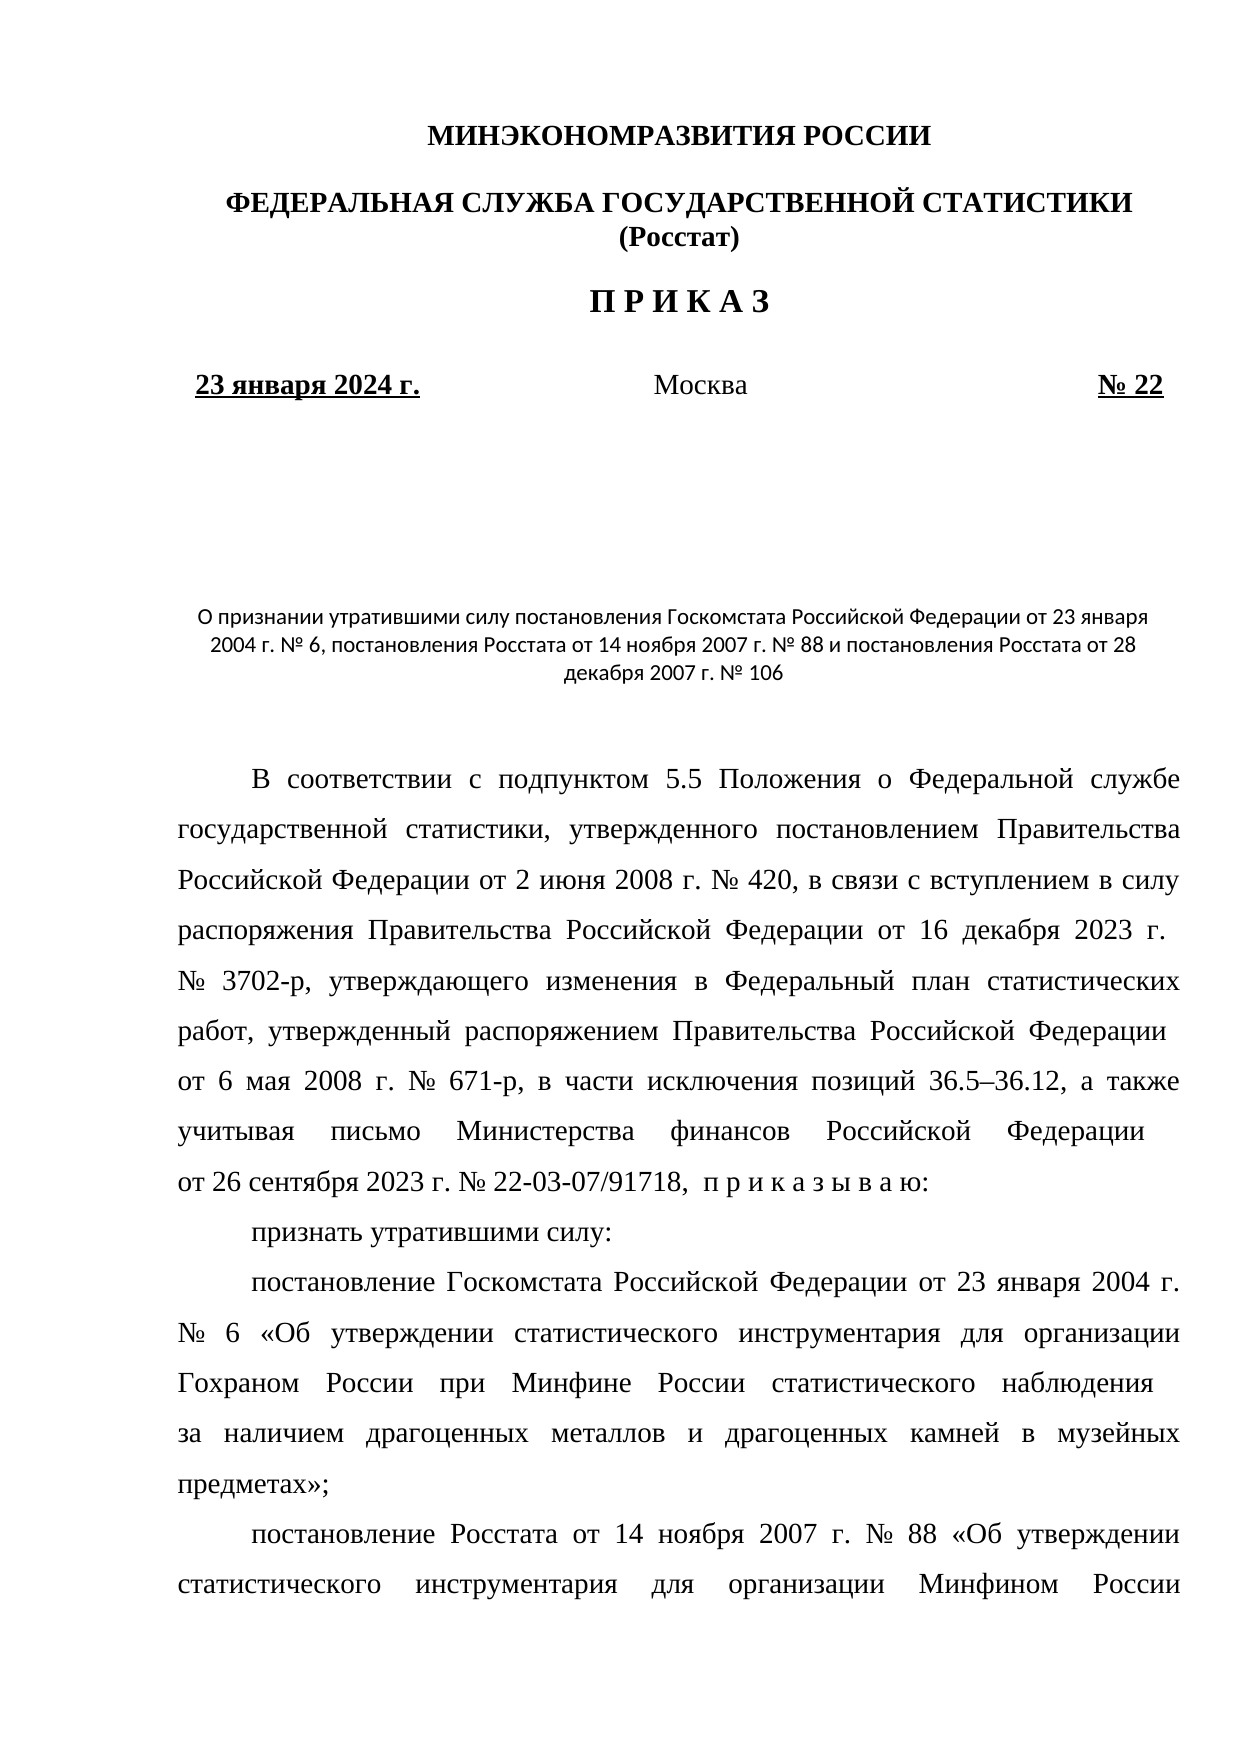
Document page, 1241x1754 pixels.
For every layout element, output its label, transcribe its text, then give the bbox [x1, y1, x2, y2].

text П Р И К А З [177, 281, 1181, 319]
text признать утратившими силу: [177, 1214, 1181, 1248]
text 23 января 2024 г. Москва № 22 [177, 367, 1181, 401]
text МИНЭКОНОМРАЗВИТИЯ РОССИИ [177, 118, 1181, 152]
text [177, 1516, 1181, 1600]
text постановление Госкомстата Российской Федерации от 23 января 2004 г. № 6 «Об утверждении статистического инструментария для организации Гохраном России при Минфине России статистического наблюдения за наличием драгоценных металлов и драгоценных камней в музейных предметах»; [177, 1264, 1181, 1499]
text ФЕДЕРАЛЬНАЯ СЛУЖБА ГОСУДАРСТВЕННОЙ СТАТИСТИКИ [177, 185, 1181, 219]
text В соответствии с подпунктом 5.5 Положения о Федеральной службе государственной статистики, утвержденного постановлением Правительства Российской Федерации от 2 июня 2008 г. № 420, в связи с вступлением в силу распоряжения Правительства Российской Федерации от 16 декабря 2023 г. № 3702-р, утверждающего изменения в Федеральный план статистических работ, утвержденный распоряжением Правительства Российской Федерации от 6 мая 2008 г. № 671-р, в части исключения позиций 36.5–36.12, а также учитывая письмо Министерства финансов Российской Федерации от 26 сентября 2023 г. № 22-03-07/91718, п р и к а з ы в а ю: [177, 761, 1181, 1197]
text (Росстат) [177, 219, 1181, 252]
